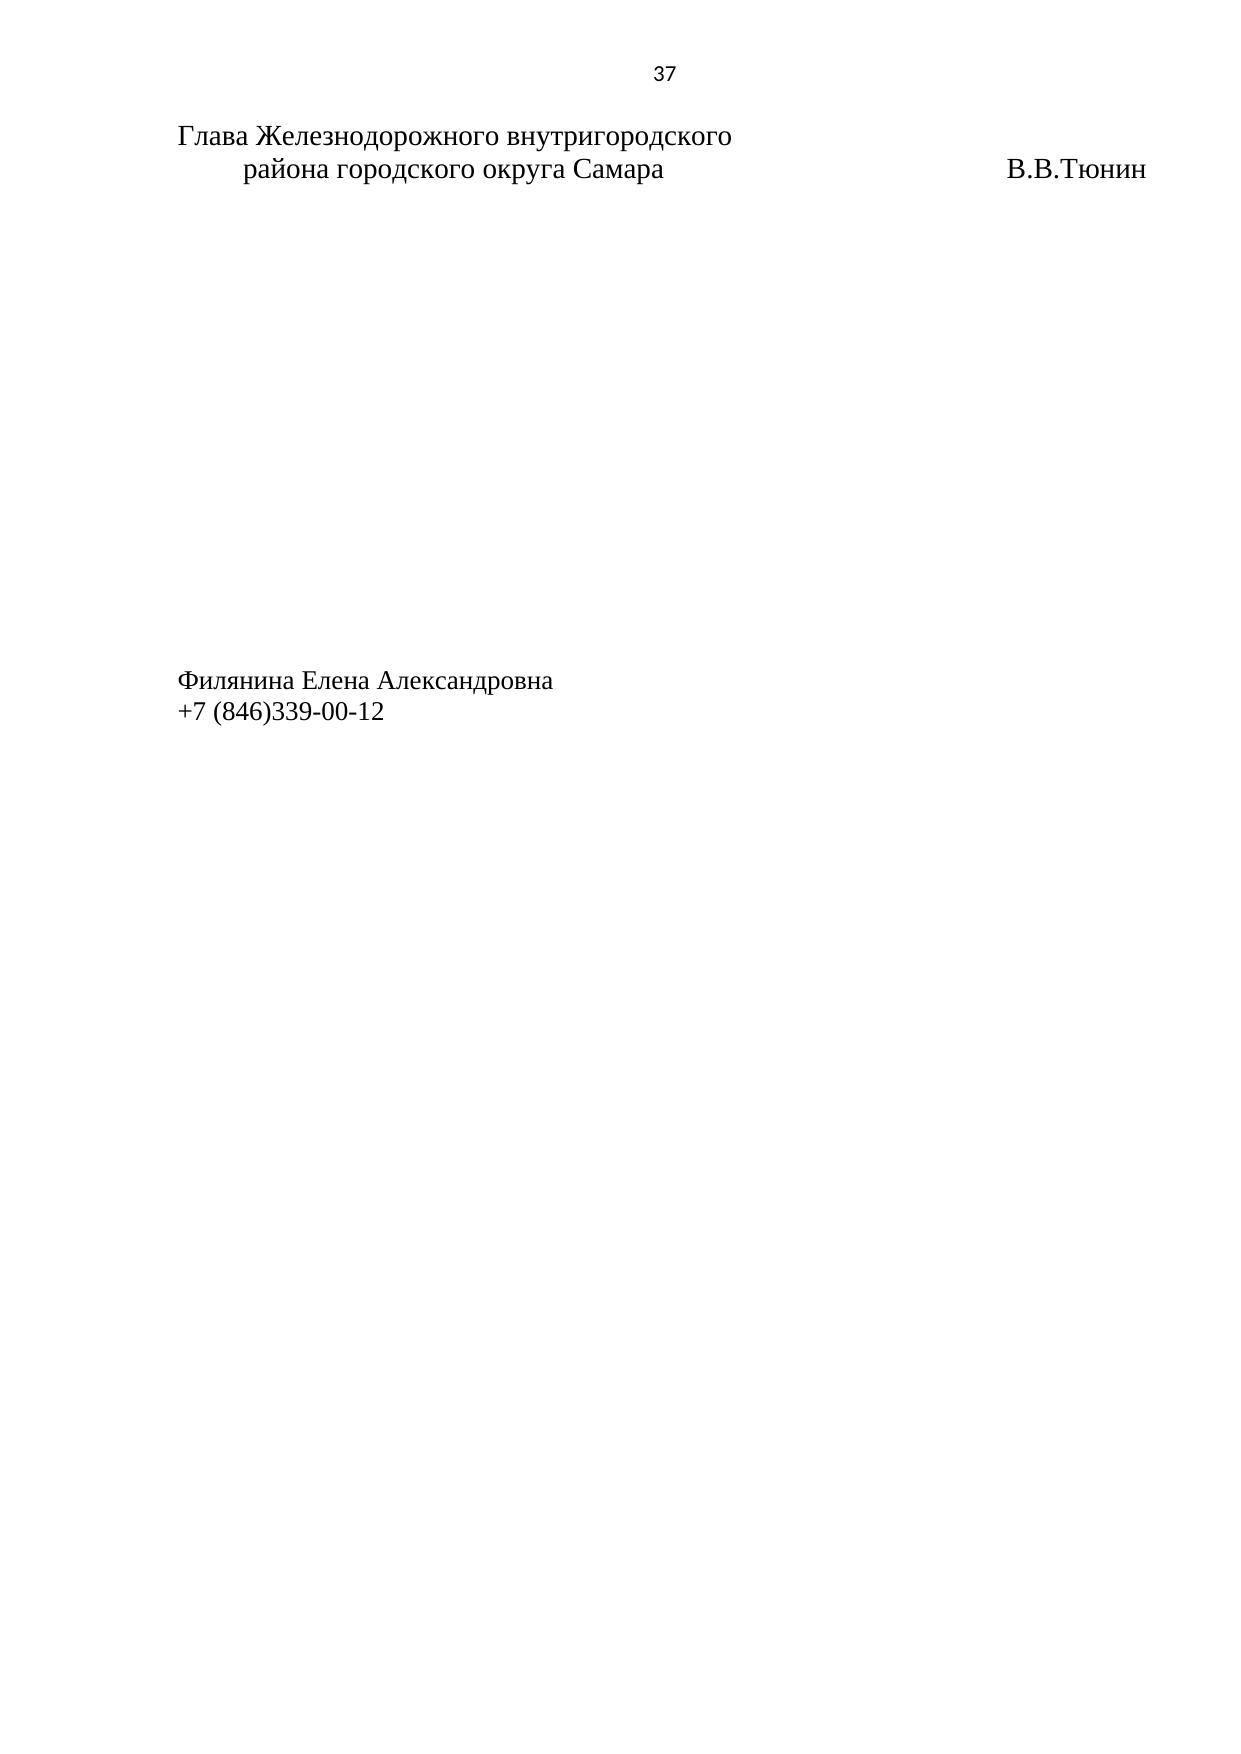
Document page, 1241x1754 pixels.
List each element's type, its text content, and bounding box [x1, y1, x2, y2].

text +7 (846)339-00-12 [177, 696, 1152, 727]
text района городского округа Самара В.В.Тюнин [177, 152, 1152, 185]
text Глава Железнодорожного внутригородского [177, 118, 1152, 152]
text Филянина Елена Александровна [177, 664, 1152, 696]
